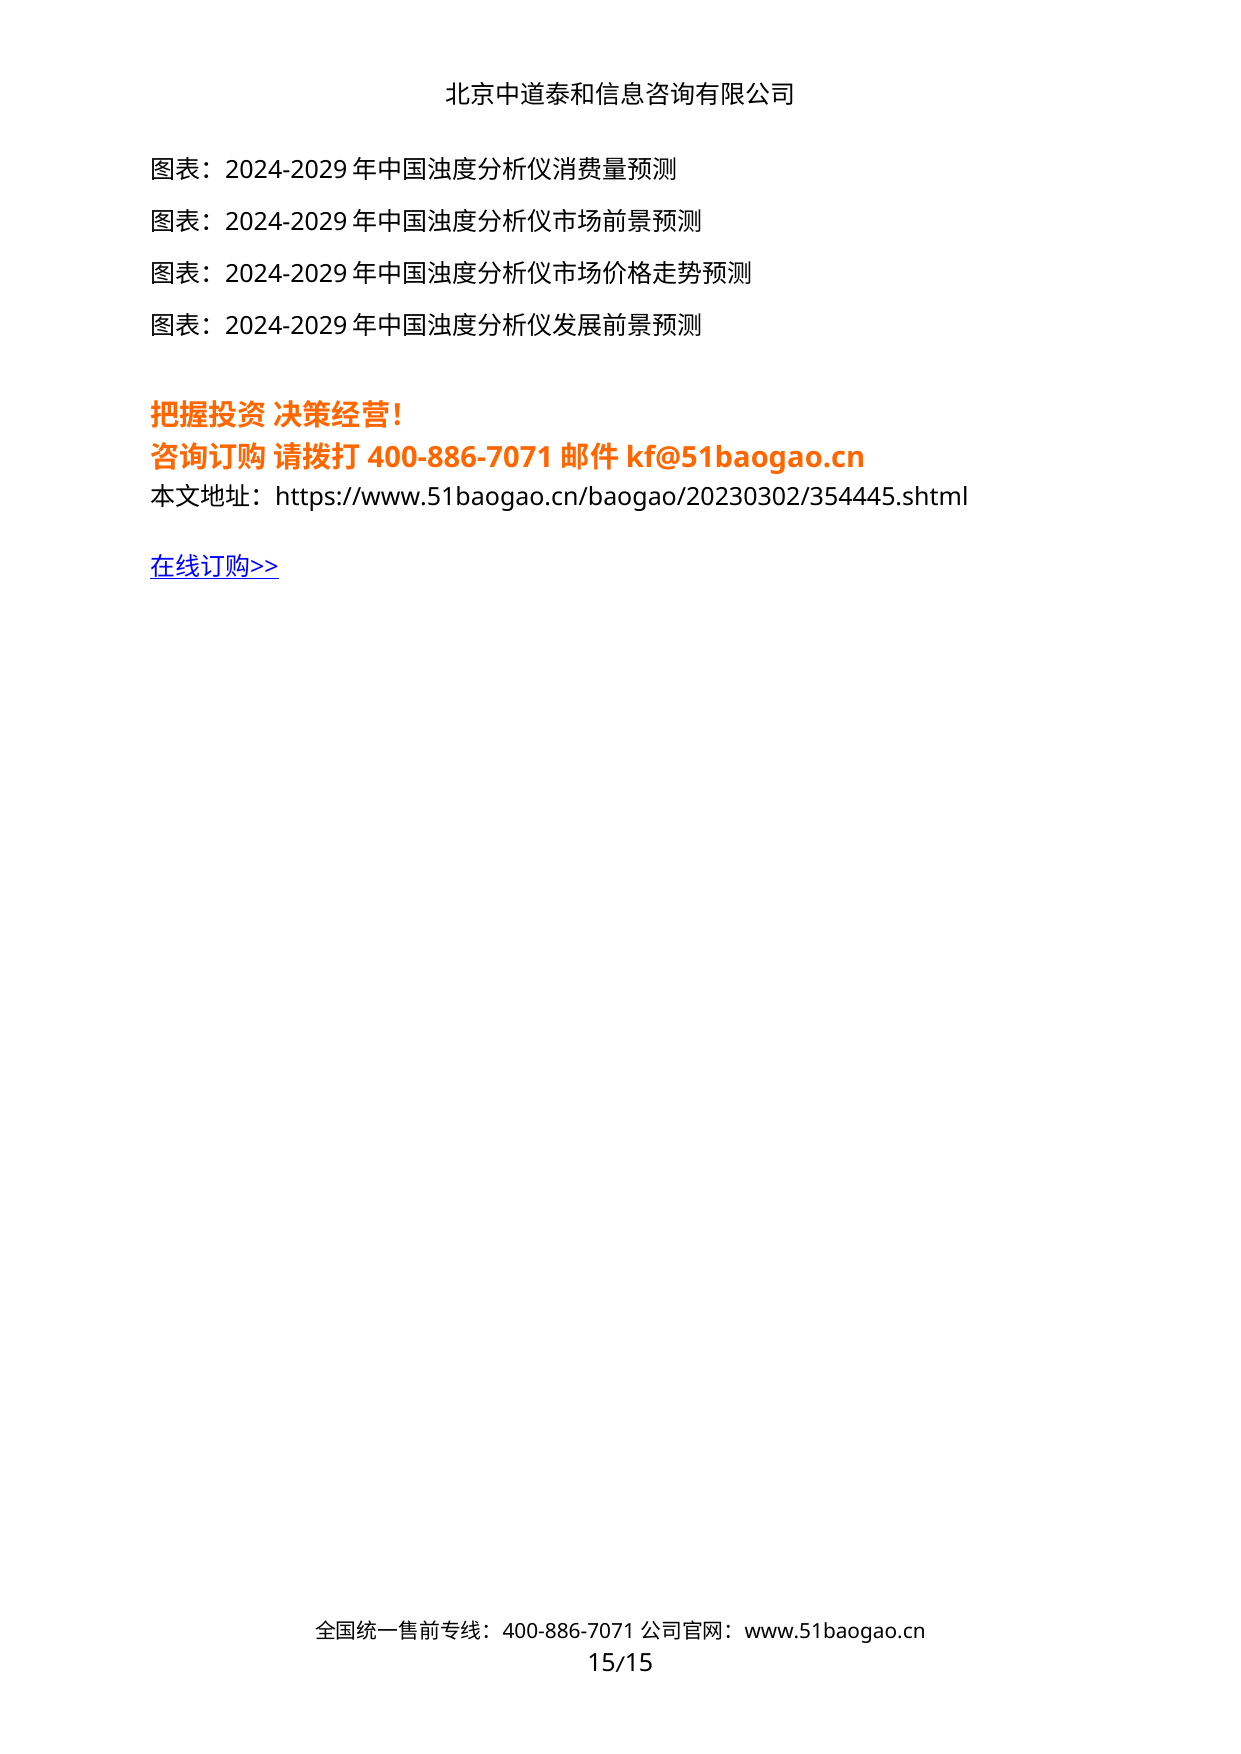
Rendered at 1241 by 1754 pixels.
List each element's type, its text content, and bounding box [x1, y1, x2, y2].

text 图表：2024-2029年中国浊度分析仪发展前景预测 [150, 306, 1090, 342]
text 图表：2024-2029年中国浊度分析仪市场前景预测 [150, 202, 1090, 238]
text 图表：2024-2029年中国浊度分析仪消费量预测 [150, 150, 1090, 186]
text 把握投资 决策经营！咨询订购 请拨打 400-886-7071 邮件 kf@51baogao.cn本文地址：https://www.51baogao.cn/baogao/20230302/354445.shtml [150, 357, 1090, 512]
text 图表：2024-2029年中国浊度分析仪市场价格走势预测 [150, 254, 1090, 290]
text 在线订购>> [150, 512, 1090, 583]
